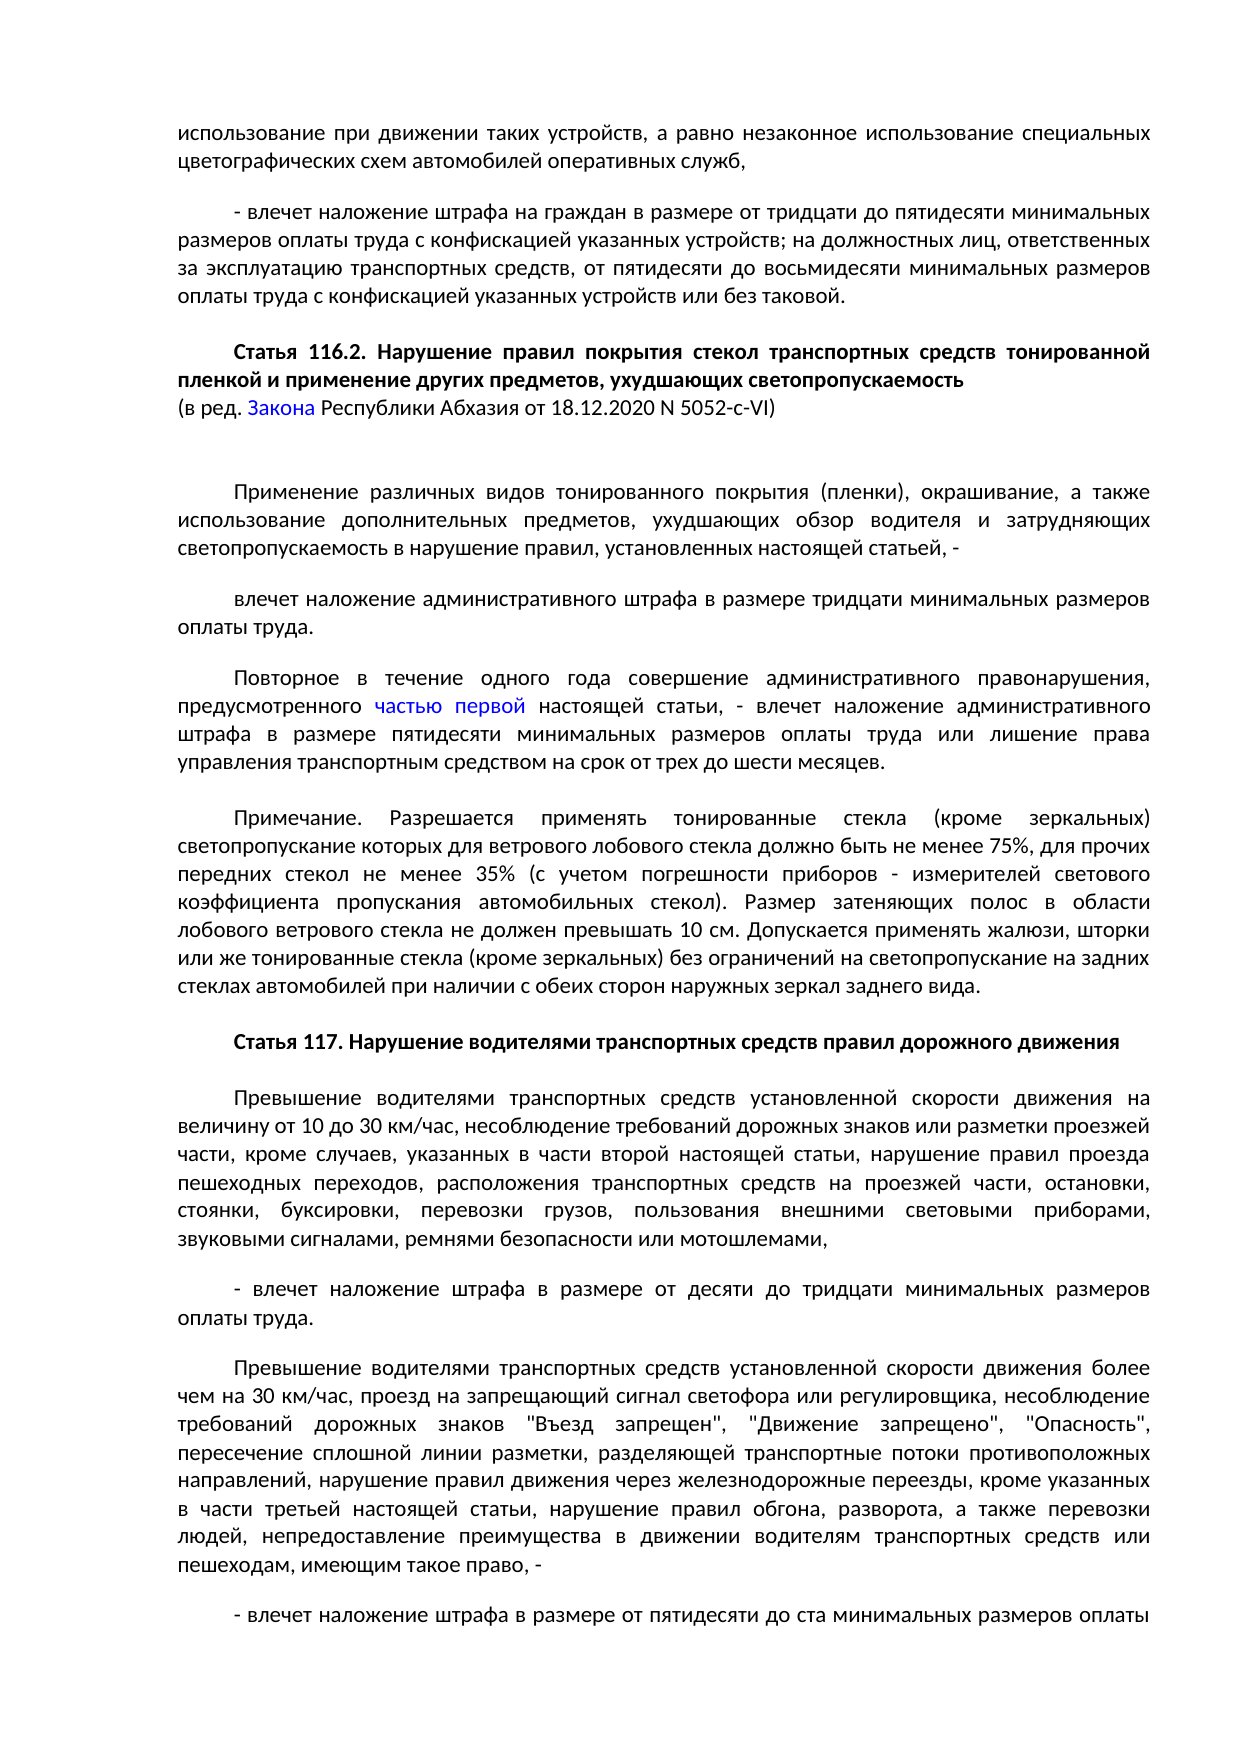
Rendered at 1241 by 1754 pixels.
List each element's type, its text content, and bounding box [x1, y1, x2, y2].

text - влечет наложение штрафа на граждан в размере от тридцати до пятидесяти минимальных размеров оплаты труда с конфискацией указанных устройств; на должностных лиц, ответственных за эксплуатацию транспортных средств, от пятидесяти до восьмидесяти минимальных размеров оплаты труда с конфискацией указанных устройств или без таковой. [177, 197, 1152, 309]
text Примечание. Разрешается применять тонированные стекла (кроме зеркальных) светопропускание которых для ветрового лобового стекла должно быть не менее 75%, для прочих передних стекол не менее 35% (с учетом погрешности приборов - измерителей светового коэффициента пропускания автомобильных стекол). Размер затеняющих полос в области лобового ветрового стекла не должен превышать 10 см. Допускается применять жалюзи, шторки или же тонированные стекла (кроме зеркальных) без ограничений на светопропускание на задних стеклах автомобилей при наличии с обеих сторон наружных зеркал заднего вида. [177, 803, 1152, 999]
text влечет наложение административного штрафа в размере тридцати минимальных размеров оплаты труда. [177, 584, 1152, 640]
text Повторное в течение одного года совершение административного правонарушения, предусмотренного частью первой настоящей статьи, - влечет наложение административного штрафа в размере пятидесяти минимальных размеров оплаты труда или лишение права управления транспортным средством на срок от трех до шести месяцев. [177, 663, 1152, 775]
text Превышение водителями транспортных средств установленной скорости движения на величину от 10 до 30 км/час, несоблюдение требований дорожных знаков или разметки проезжей части, кроме случаев, указанных в части второй настоящей статьи, нарушение правил проезда пешеходных переходов, расположения транспортных средств на проезжей части, остановки, стоянки, буксировки, перевозки грузов, пользования внешними световыми приборами, звуковыми сигналами, ремнями безопасности или мотошлемами, [177, 1083, 1152, 1252]
text Превышение водителями транспортных средств установленной скорости движения более чем на 30 км/час, проезд на запрещающий сигнал светофора или регулировщика, несоблюдение требований дорожных знаков "Въезд запрещен", "Движение запрещено", "Опасность", пересечение сплошной линии разметки, разделяющей транспортные потоки противоположных направлений, нарушение правил движения через железнодорожные переезды, кроме указанных в части третьей настоящей статьи, нарушение правил обгона, разворота, а также перевозки людей, непредоставление преимущества в движении водителям транспортных средств или пешеходам, имеющим такое право, - [177, 1353, 1152, 1578]
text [177, 118, 1152, 174]
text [177, 1601, 1152, 1629]
title Статья 116.2. Нарушение правил покрытия стекол транспортных средств тонированной пленкой и применение других предметов, ухудшающих светопропускаемость [177, 337, 1152, 393]
text (в ред. Закона Республики Абхазия от 18.12.2020 N 5052-с-VI) [177, 393, 1152, 421]
text - влечет наложение штрафа в размере от десяти до тридцати минимальных размеров оплаты труда. [177, 1274, 1152, 1331]
text Применение различных видов тонированного покрытия (пленки), окрашивание, а также использование дополнительных предметов, ухудшающих обзор водителя и затрудняющих светопропускаемость в нарушение правил, установленных настоящей статьей, - [177, 477, 1152, 561]
title Статья 117. Нарушение водителями транспортных средств правил дорожного движения [177, 1027, 1152, 1056]
